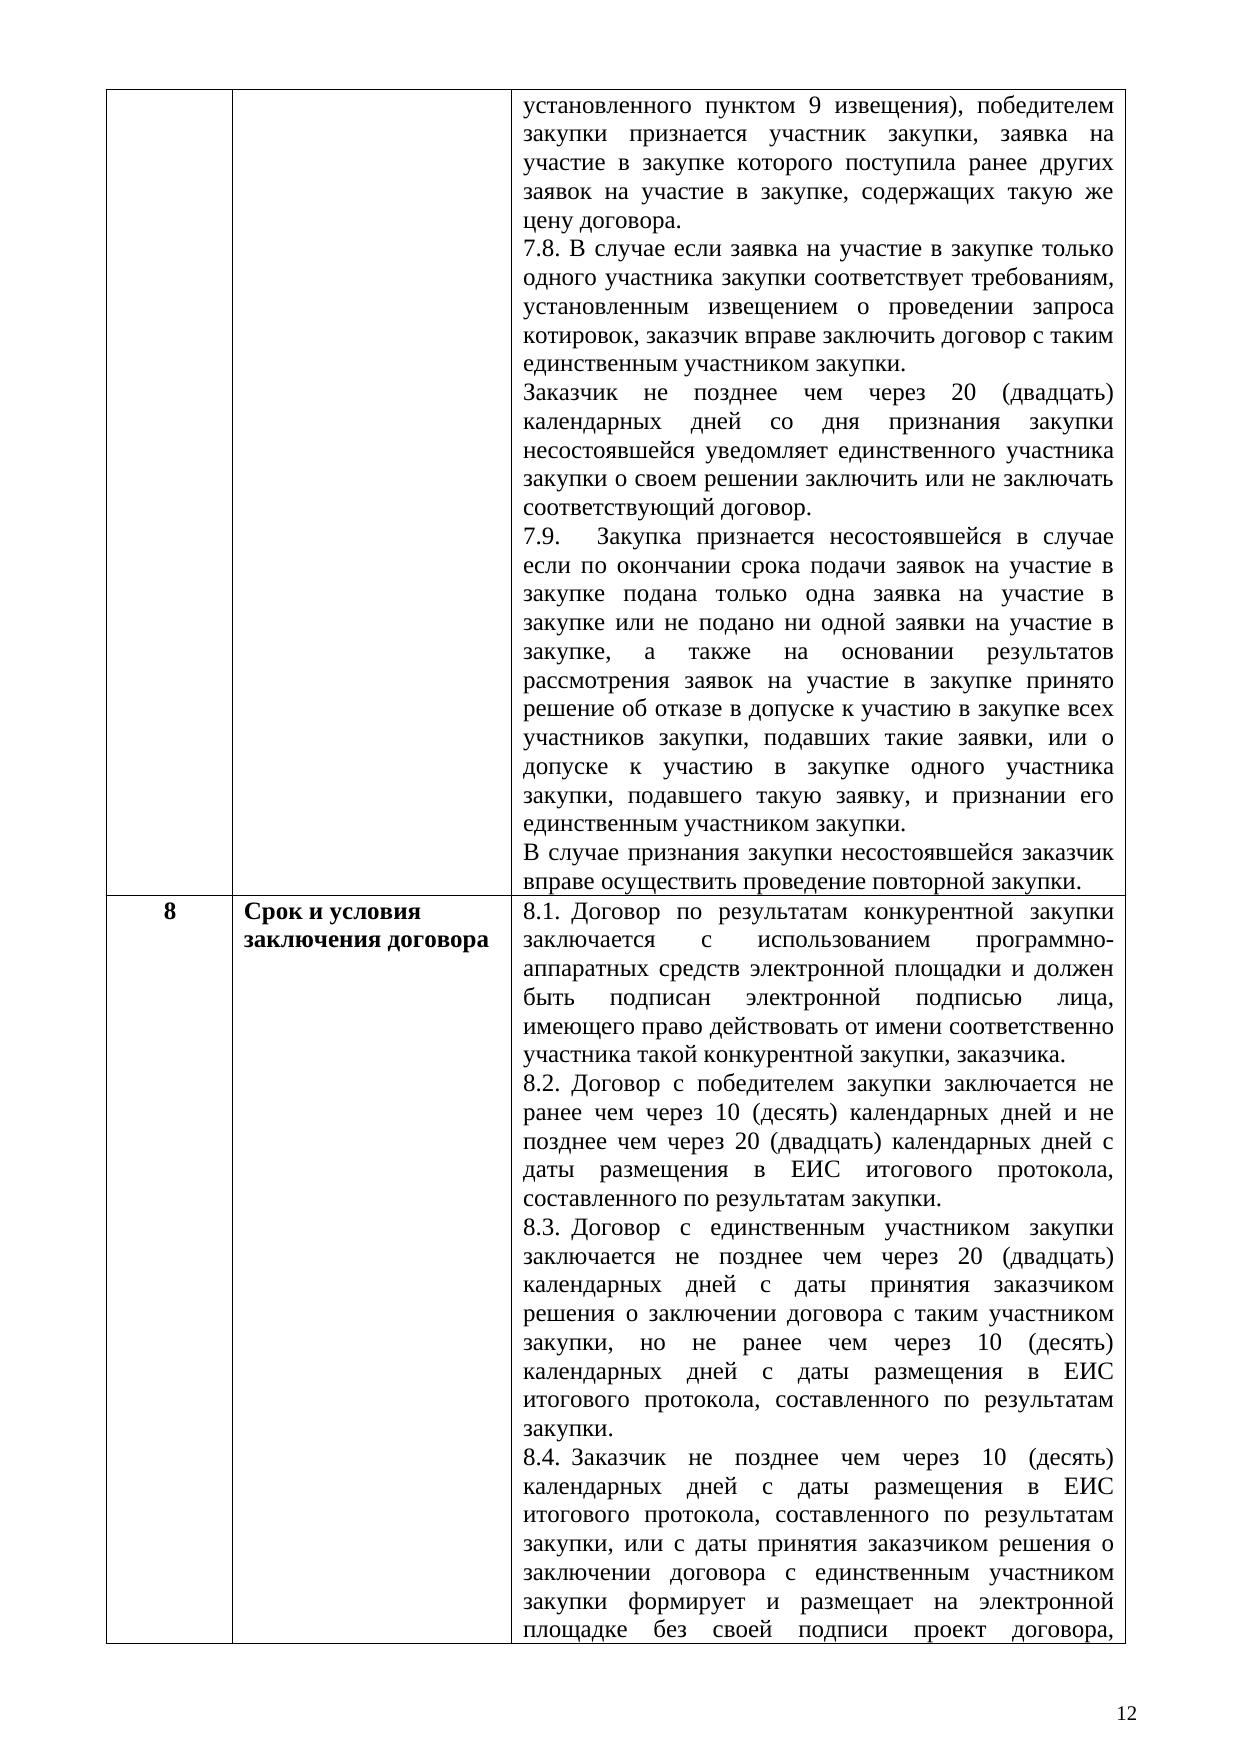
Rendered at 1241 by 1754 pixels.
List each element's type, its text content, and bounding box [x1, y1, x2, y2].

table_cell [512, 90, 1125, 895]
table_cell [233, 896, 511, 1643]
table_cell 8 [107, 896, 232, 1643]
table_cell 7 [107, 90, 232, 895]
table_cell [512, 896, 1125, 1643]
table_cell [233, 90, 511, 895]
